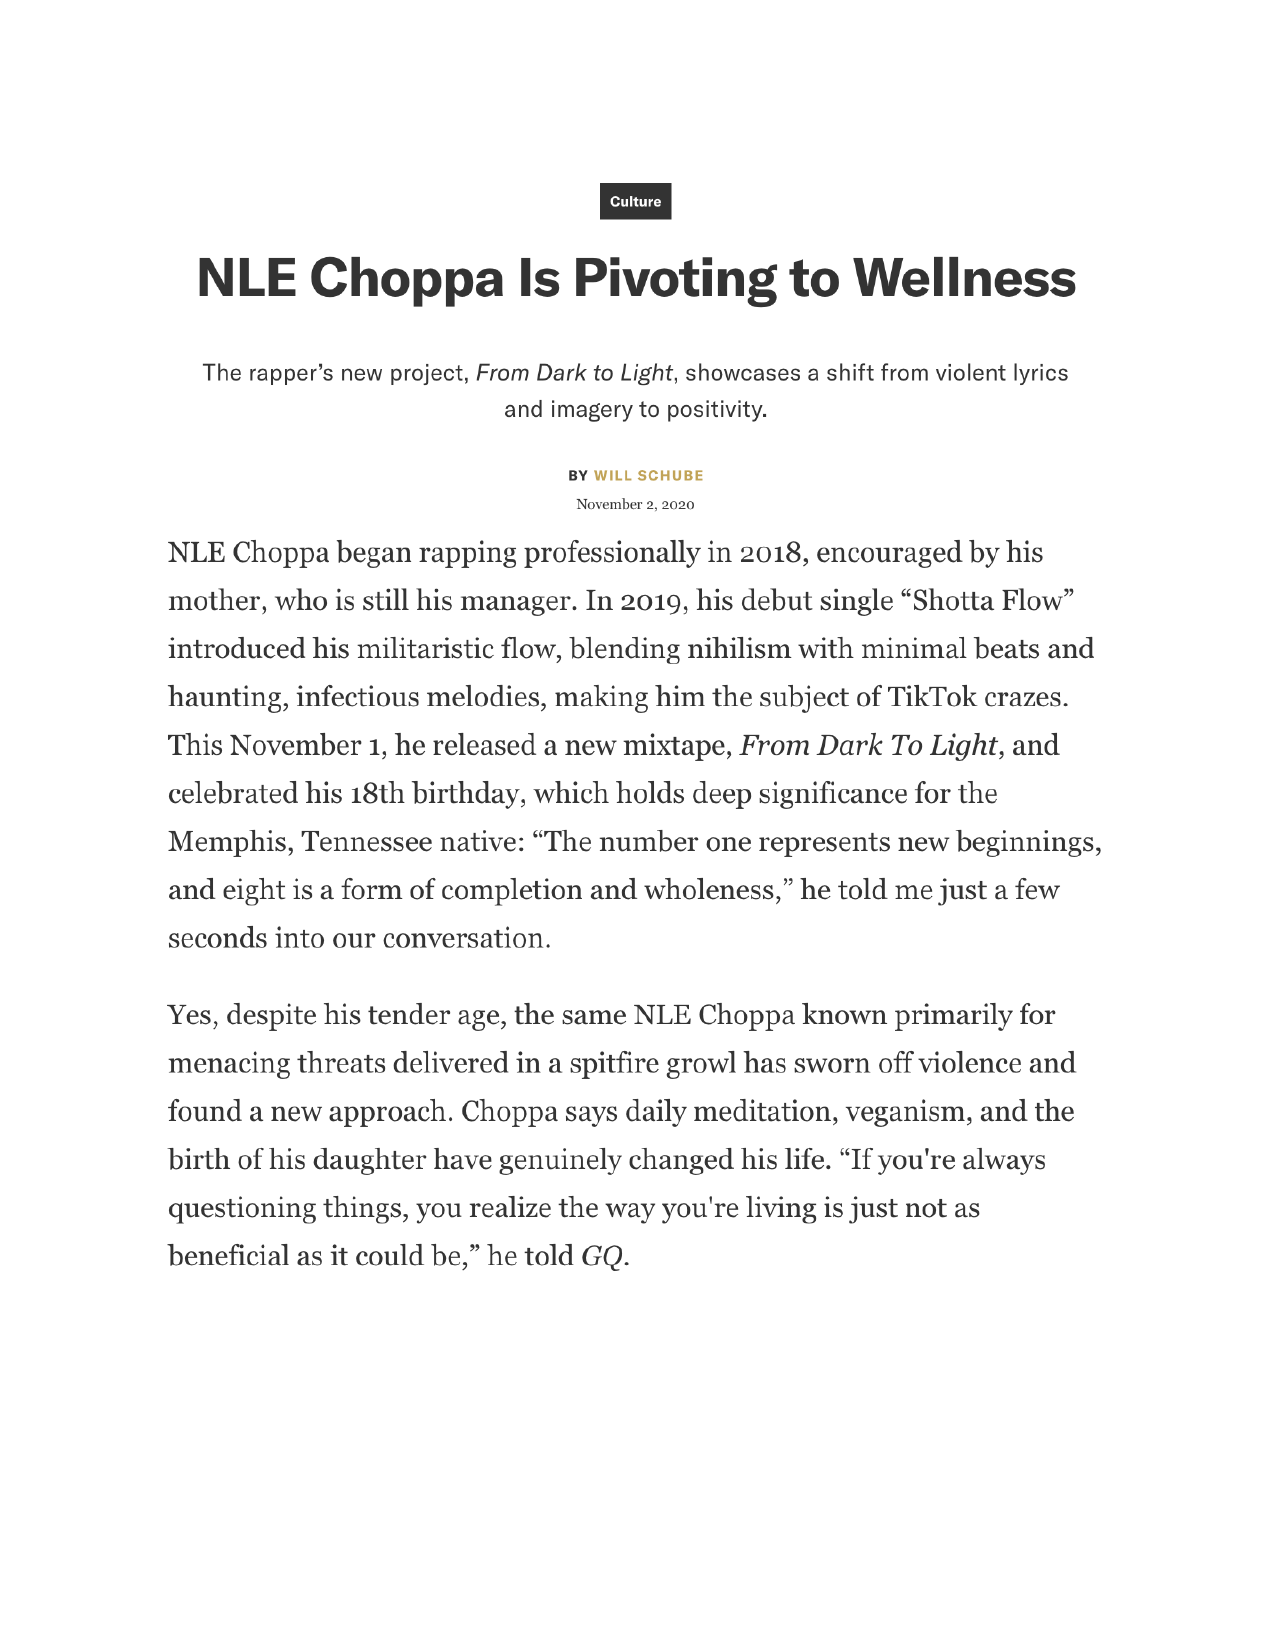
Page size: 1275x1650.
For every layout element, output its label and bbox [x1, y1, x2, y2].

picture [150, 150, 1125, 1290]
